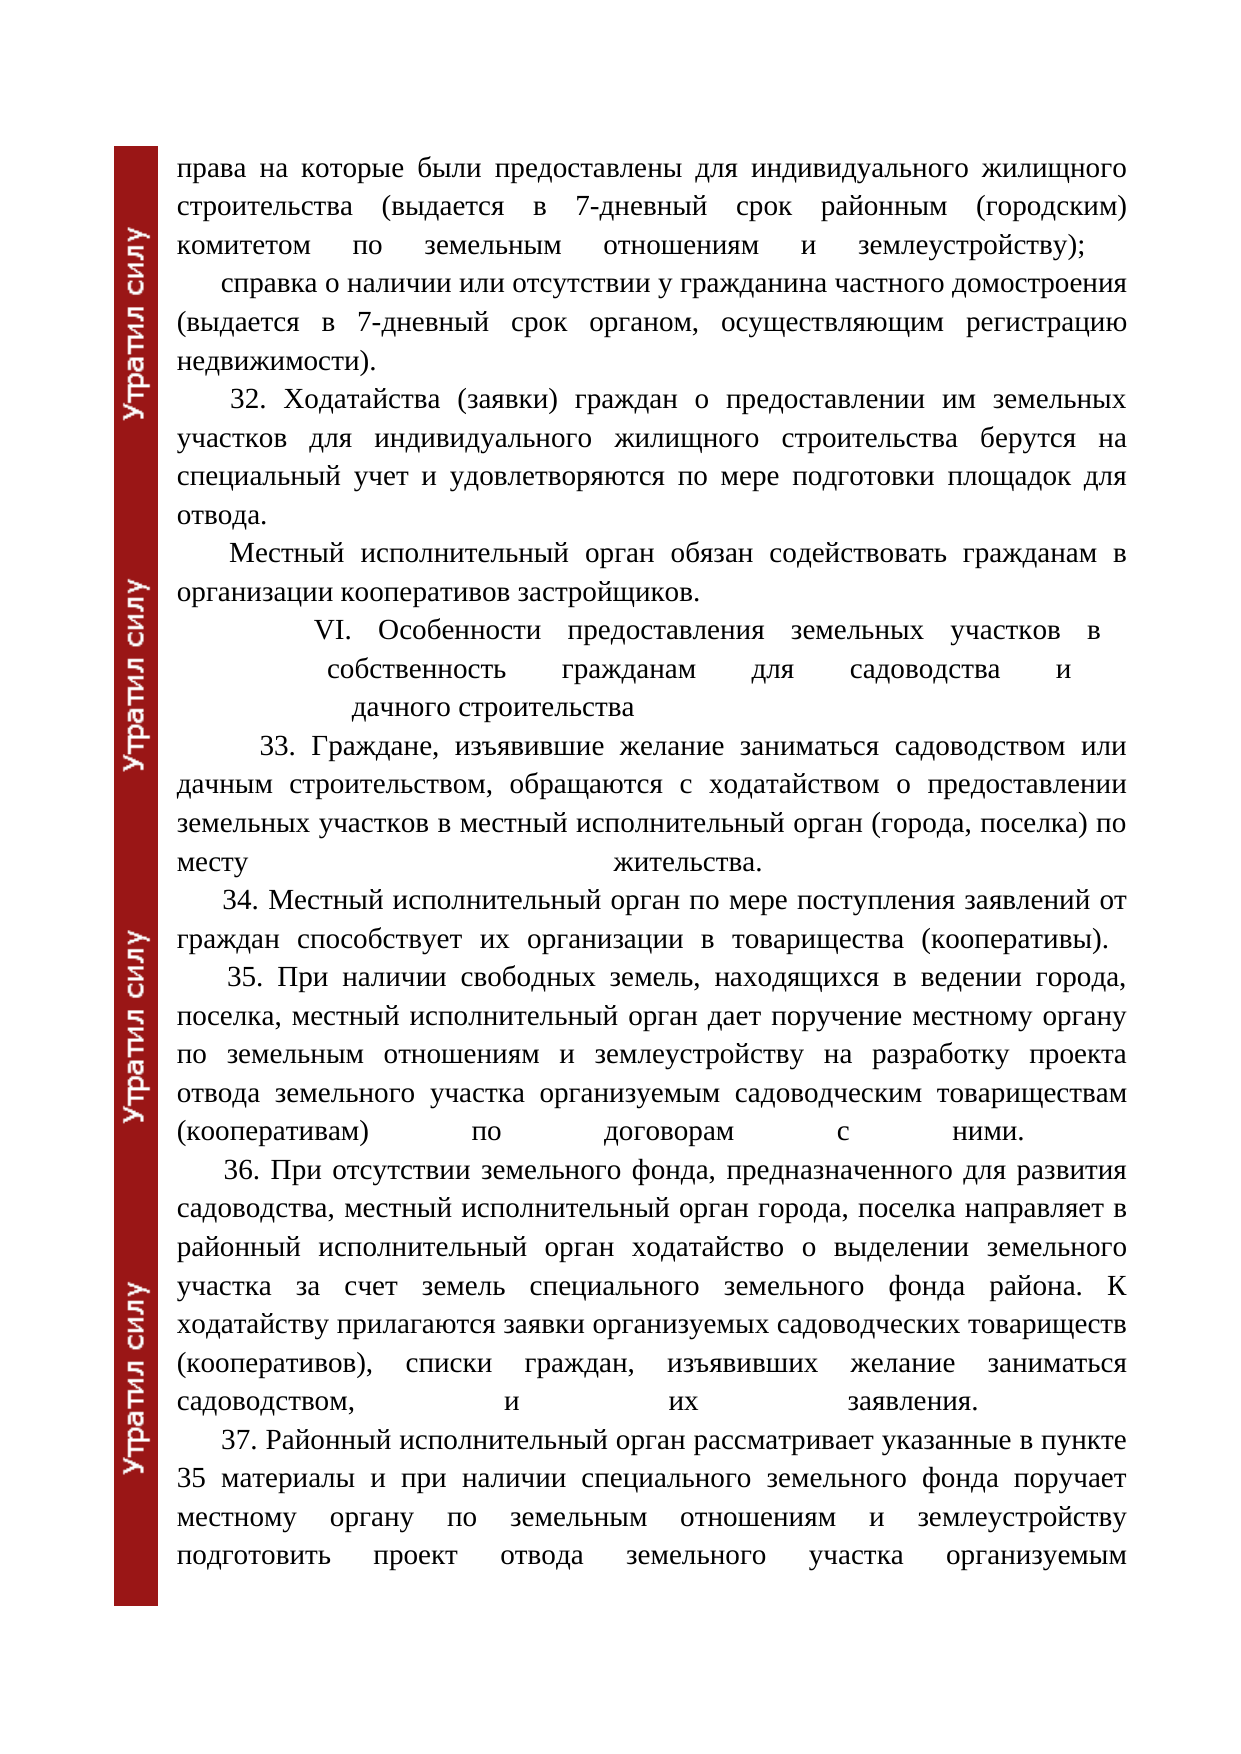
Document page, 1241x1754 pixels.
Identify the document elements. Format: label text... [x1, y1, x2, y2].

picture [114, 723, 158, 728]
text VI. Особенности предоставления земельных участков в собственность гражданам для садоводства и дачного строительства [112, 612, 1128, 723]
picture [114, 1571, 158, 1606]
picture [114, 607, 158, 612]
picture [114, 146, 158, 150]
